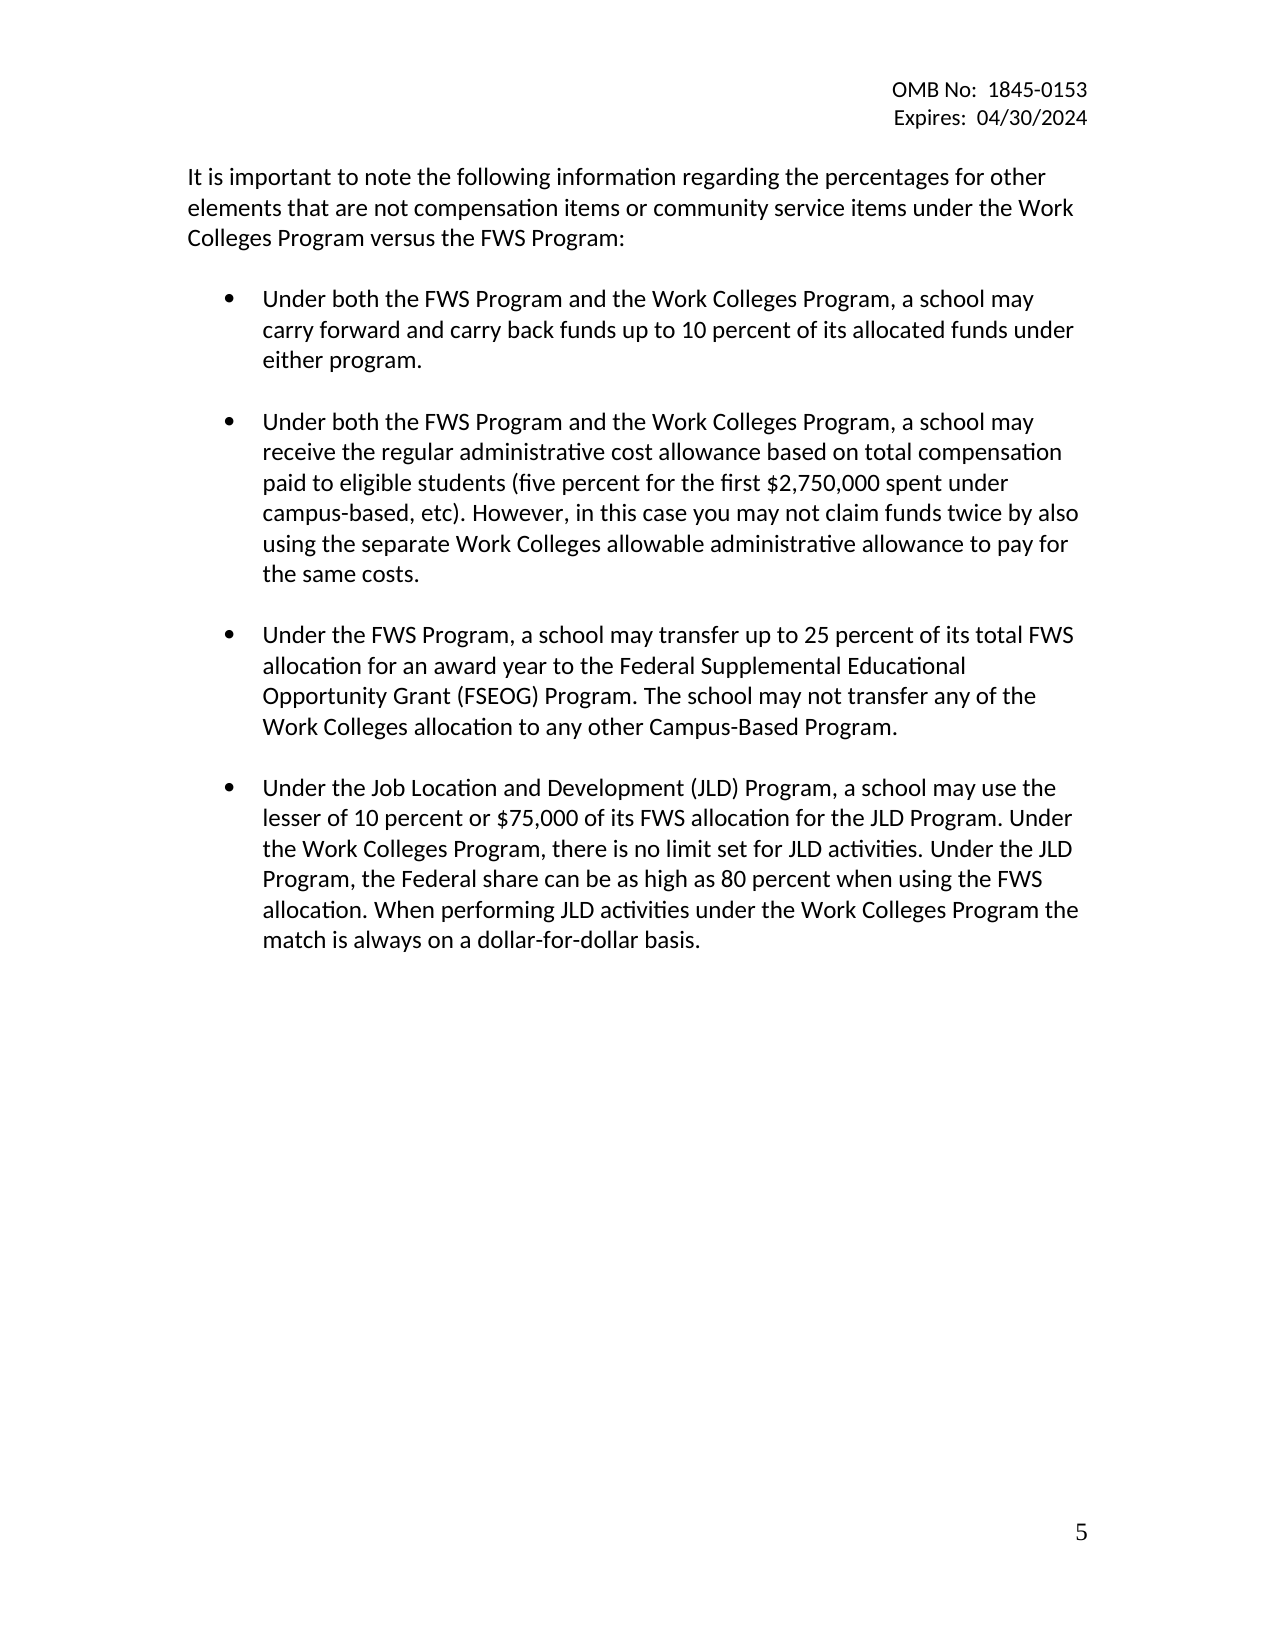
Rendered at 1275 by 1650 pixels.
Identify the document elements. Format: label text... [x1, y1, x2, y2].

list Under the FWS Program, a school may transfer up to 25 percent of its total FWS allocation for an award year to the Federal Supplemental Educational Opportunity Grant (FSEOG) Program. The school may not transfer any of the Work Colleges allocation to any other Campus-Based Program. [225, 619, 1087, 741]
list Under both the FWS Program and the Work Colleges Program, a school may receive the regular administrative cost allowance based on total compensation paid to eligible students (five percent for the first $2,750,000 spent under campus-based, etc). However, in this case you may not claim funds twice by also using the separate Work Colleges allowable administrative allowance to pay for the same costs. [225, 406, 1087, 589]
list Under the Job Location and Development (JLD) Program, a school may use the lesser of 10 percent or $75,000 of its FWS allocation for the JLD Program. Under the Work Colleges Program, there is no limit set for JLD activities. Under the JLD Program, the Federal share can be as high as 80 percent when using the FWS allocation. When performing JLD activities under the Work Colleges Program the match is always on a dollar-for-dollar basis. [225, 772, 1087, 955]
text It is important to note the following information regarding the percentages for other elements that are not compensation items or community service items under the Work Colleges Program versus the FWS Program: [187, 162, 1087, 253]
list Under both the FWS Program and the Work Colleges Program, a school may carry forward and carry back funds up to 10 percent of its allocated funds under either program. [225, 284, 1087, 375]
